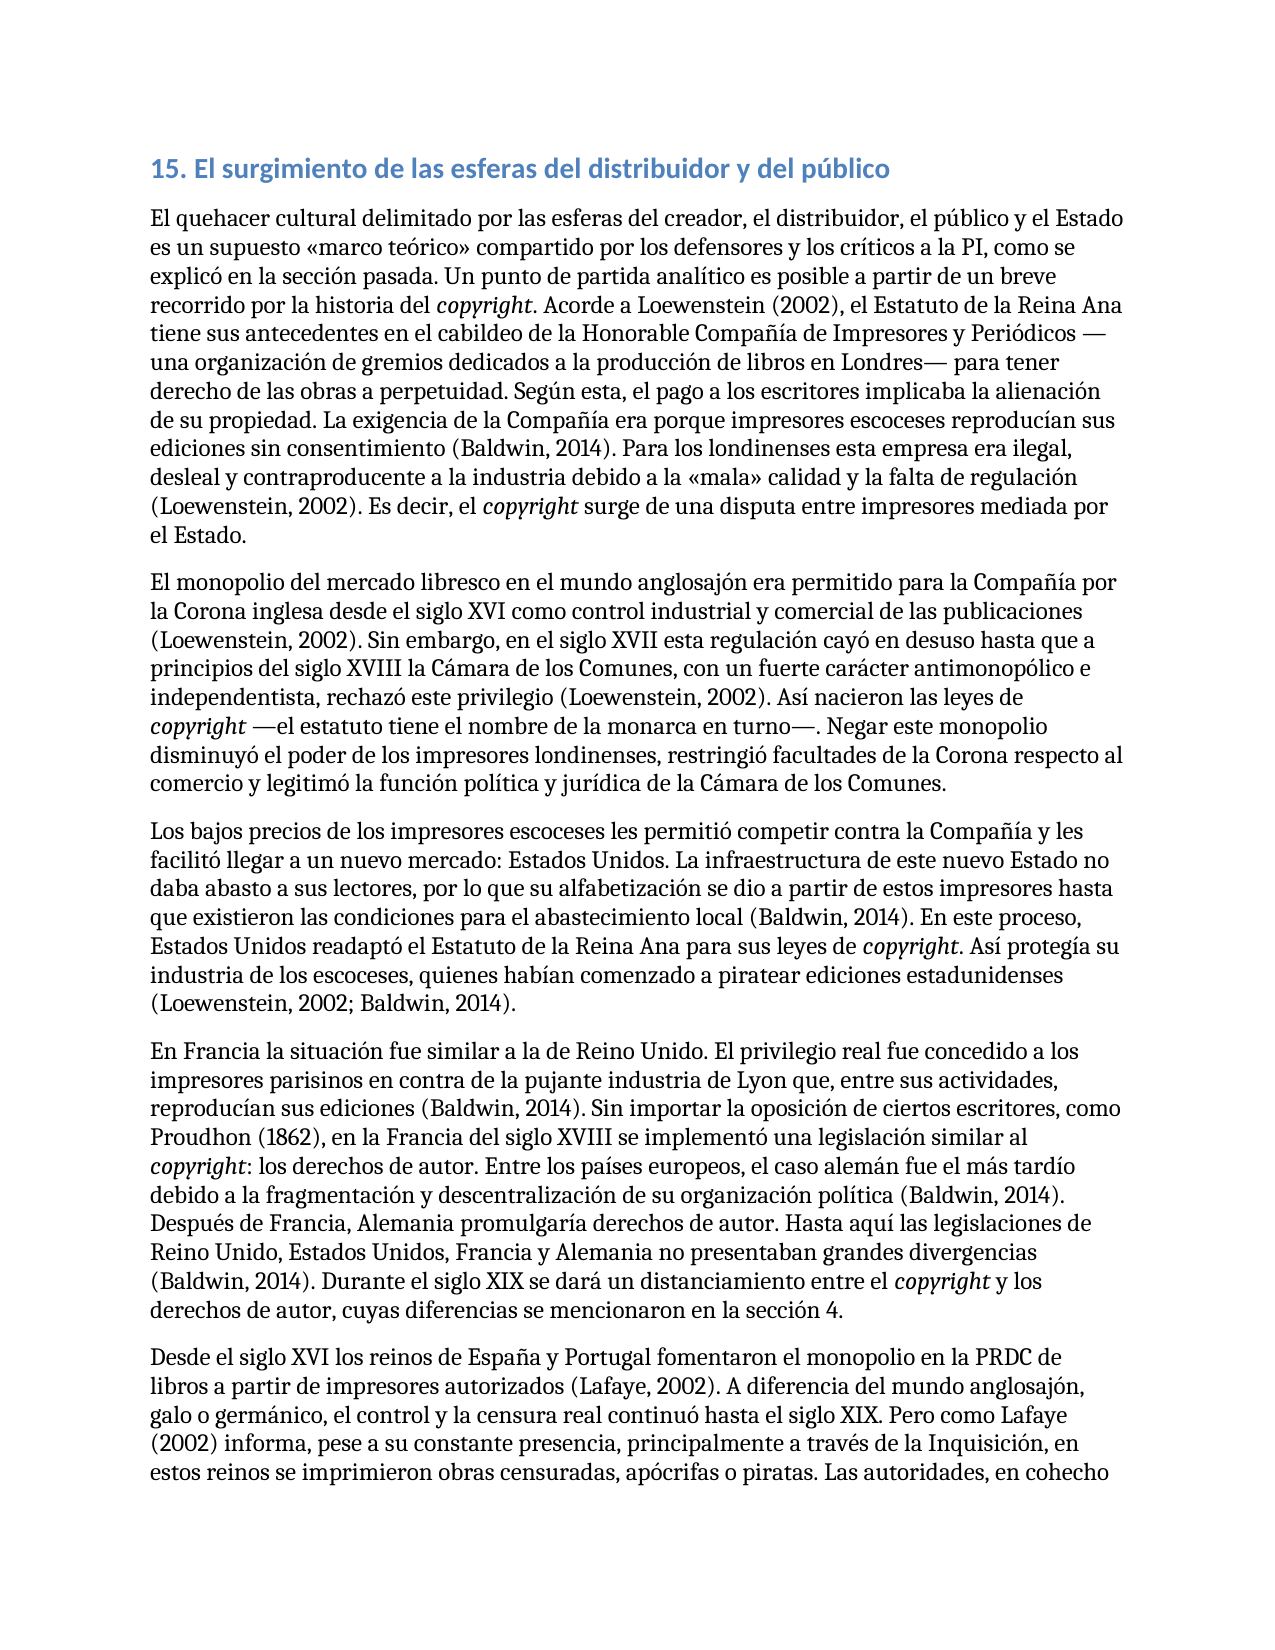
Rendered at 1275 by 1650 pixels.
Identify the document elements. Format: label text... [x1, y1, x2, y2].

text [150, 1343, 1125, 1487]
subtitle 15. El surgimiento de las esferas del distribuidor y del público [150, 150, 1125, 186]
text En Francia la situación fue similar a la de Reino Unido. El privilegio real fue concedido a los impresores parisinos en contra de la pujante industria de Lyon que, entre sus actividades, reproducían sus ediciones (Baldwin, 2014). Sin importar la oposición de ciertos escritores, como Proudhon (1862), en la Francia del siglo XVIII se implementó una legislación similar al copyright: los derechos de autor. Entre los países europeos, el caso alemán fue el más tardío debido a la fragmentación y descentralización de su organización política (Baldwin, 2014). Después de Francia, Alemania promulgaría derechos de autor. Hasta aquí las legislaciones de Reino Unido, Estados Unidos, Francia y Alemania no presentaban grandes divergencias (Baldwin, 2014). Durante el siglo XIX se dará un distanciamiento entre el copyright y los derechos de autor, cuyas diferencias se mencionaron en la sección 4. [150, 1037, 1125, 1324]
text Los bajos precios de los impresores escoceses les permitió competir contra la Compañía y les facilitó llegar a un nuevo mercado: Estados Unidos. La infraestructura de este nuevo Estado no daba abasto a sus lectores, por lo que su alfabetización se dio a partir de estos impresores hasta que existieron las condiciones para el abastecimiento local (Baldwin, 2014). En este proceso, Estados Unidos readaptó el Estatuto de la Reina Ana para sus leyes de copyright. Así protegía su industria de los escoceses, quienes habían comenzado a piratear ediciones estadunidenses (Loewenstein, 2002; Baldwin, 2014). [150, 817, 1125, 1018]
text El quehacer cultural delimitado por las esferas del creador, el distribuidor, el público y el Estado es un supuesto «marco teórico» compartido por los defensores y los críticos a la PI, como se explicó en la sección pasada. Un punto de partida analítico es posible a partir de un breve recorrido por la historia del copyright. Acorde a Loewenstein (2002), el Estatuto de la Reina Ana tiene sus antecedentes en el cabildeo de la Honorable Compañía de Impresores y Periódicos —una organización de gremios dedicados a la producción de libros en Londres— para tener derecho de las obras a perpetuidad. Según esta, el pago a los escritores implicaba la alienación de su propiedad. La exigencia de la Compañía era porque impresores escoceses reproducían sus ediciones sin consentimiento (Baldwin, 2014). Para los londinenses esta empresa era ilegal, desleal y contraproducente a la industria debido a la «mala» calidad y la falta de regulación (Loewenstein, 2002). Es decir, el copyright surge de una disputa entre impresores mediada por el Estado. [150, 204, 1125, 549]
text El monopolio del mercado libresco en el mundo anglosajón era permitido para la Compañía por la Corona inglesa desde el siglo XVI como control industrial y comercial de las publicaciones (Loewenstein, 2002). Sin embargo, en el siglo XVII esta regulación cayó en desuso hasta que a principios del siglo XVIII la Cámara de los Comunes, con un fuerte carácter antimonopólico e independentista, rechazó este privilegio (Loewenstein, 2002). Así nacieron las leyes de copyright —el estatuto tiene el nombre de la monarca en turno—. Negar este monopolio disminuyó el poder de los impresores londinenses, restringió facultades de la Corona respecto al comercio y legitimó la función política y jurídica de la Cámara de los Comunes. [150, 568, 1125, 798]
